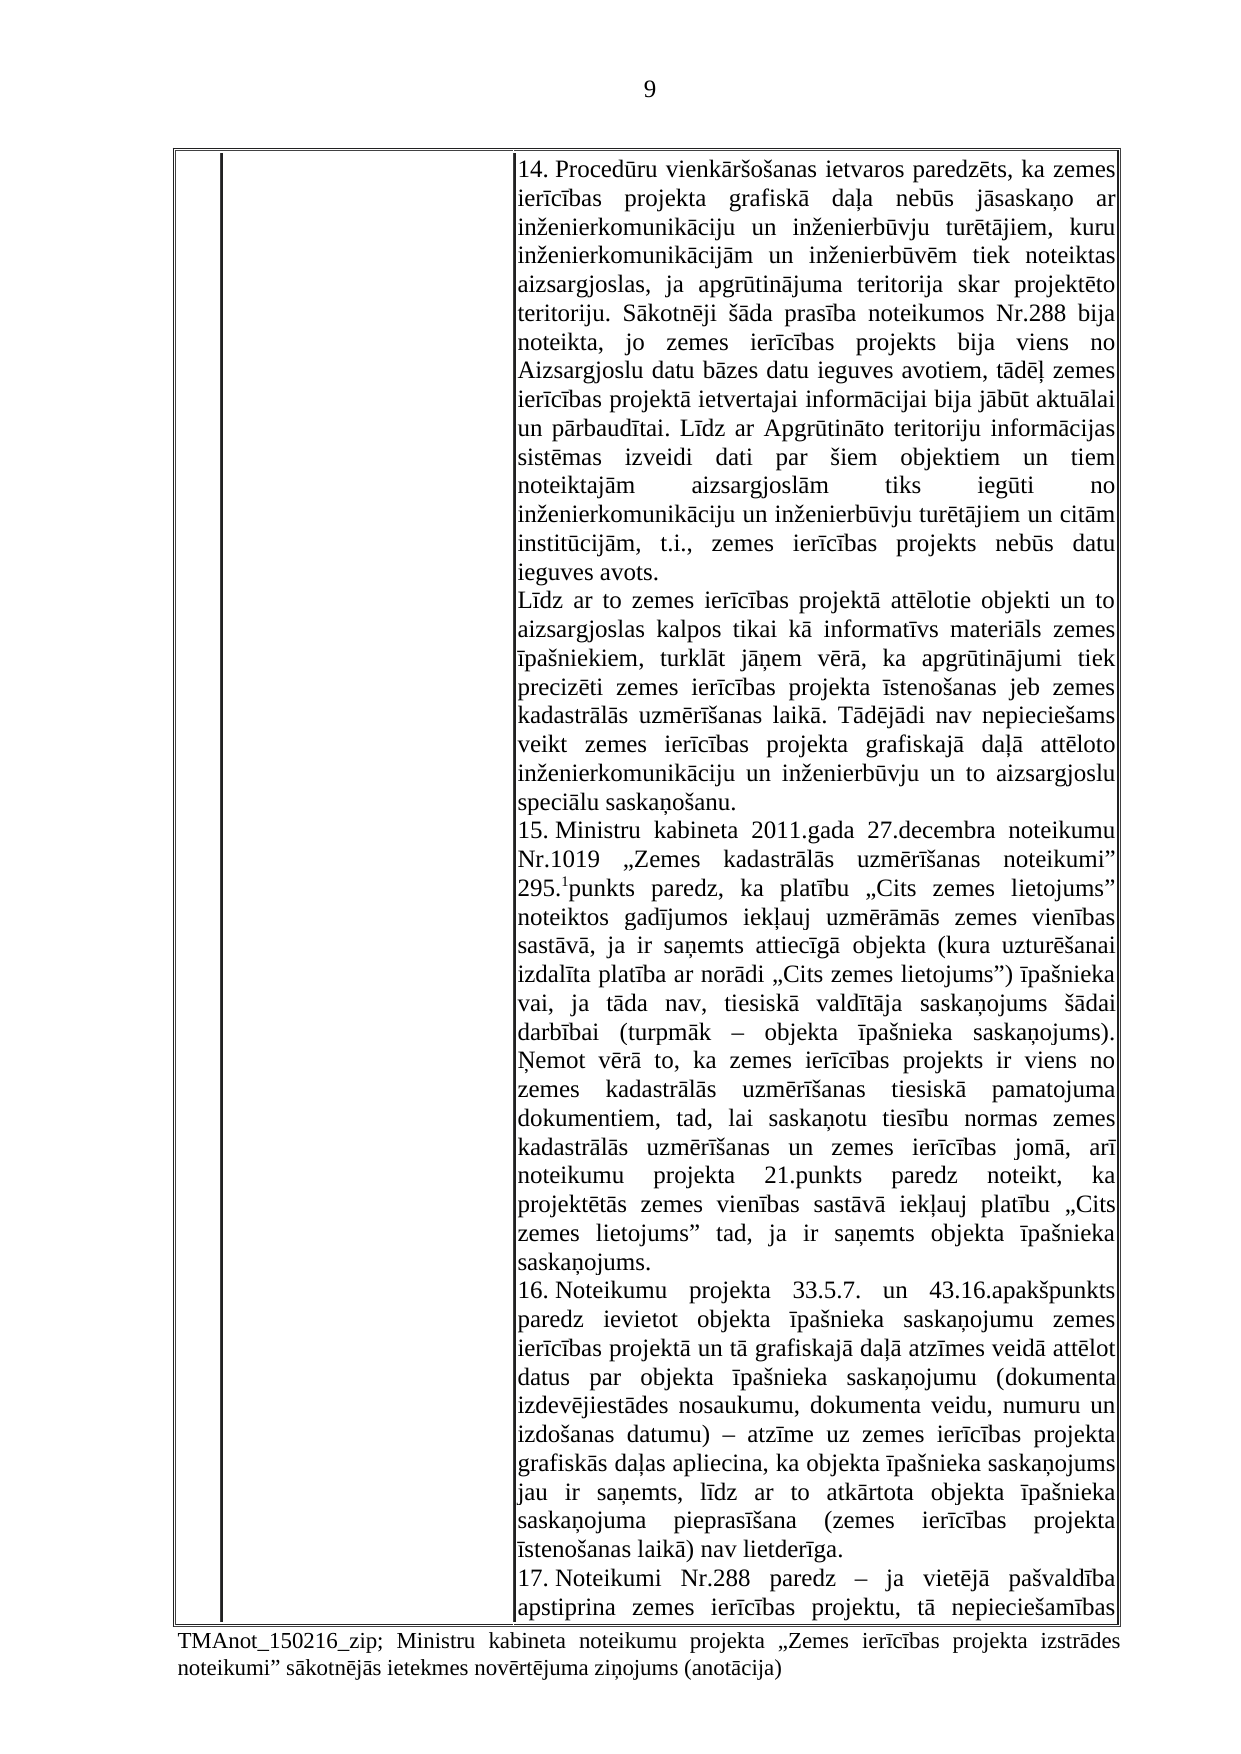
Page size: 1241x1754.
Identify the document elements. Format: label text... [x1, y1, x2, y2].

table_cell 2. [176, 151, 221, 1623]
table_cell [221, 149, 514, 1623]
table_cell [514, 151, 1117, 1623]
